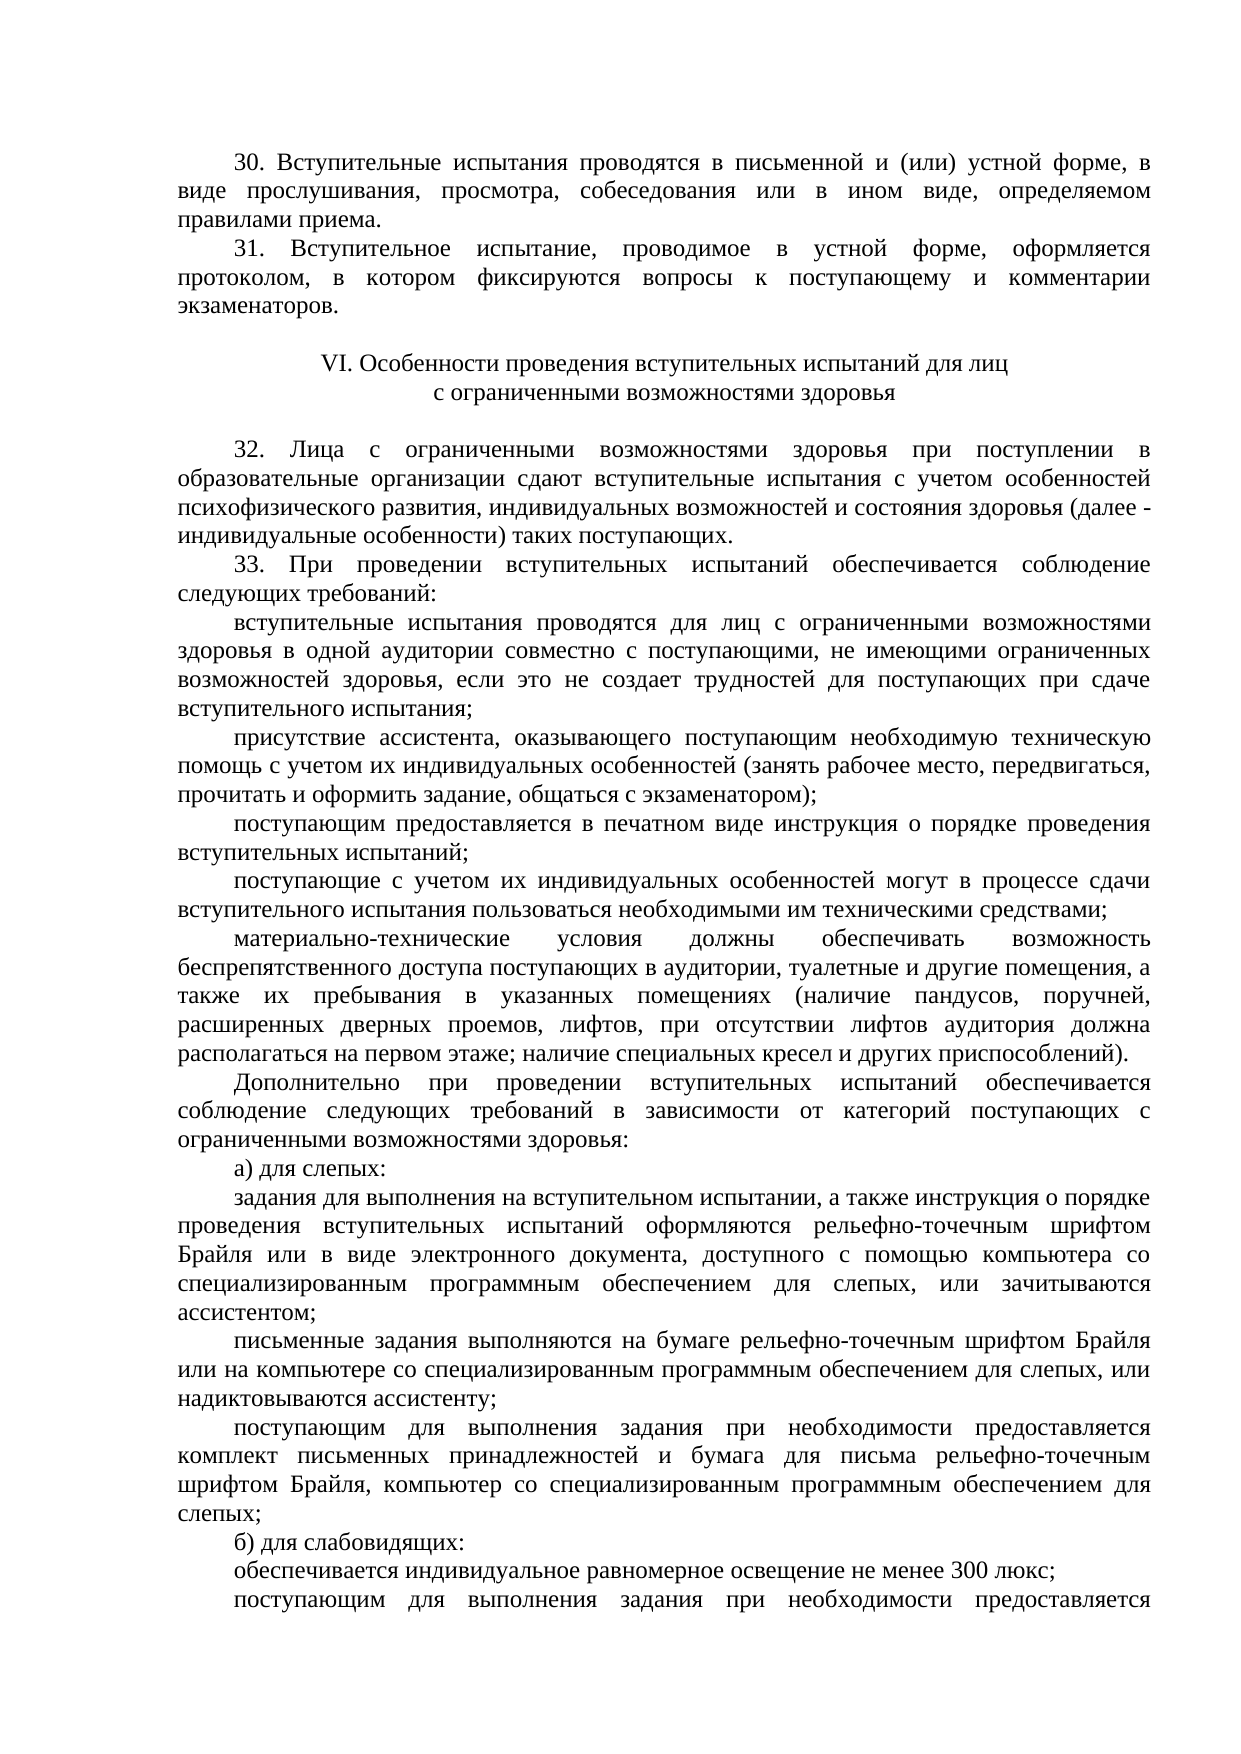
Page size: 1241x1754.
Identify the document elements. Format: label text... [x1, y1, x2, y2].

text 30. Вступительные испытания проводятся в письменной и (или) устной форме, в виде прослушивания, просмотра, собеседования или в ином виде, определяемом правилами приема. [177, 147, 1152, 233]
text 33. При проведении вступительных испытаний обеспечивается соблюдение следующих требований: [177, 549, 1152, 607]
text вступительные испытания проводятся для лиц с ограниченными возможностями здоровья в одной аудитории совместно с поступающими, не имеющими ограниченных возможностей здоровья, если это не создает трудностей для поступающих при сдаче вступительного испытания; [177, 607, 1152, 722]
text б) для слабовидящих: [177, 1527, 1152, 1556]
text а) для слепых: [177, 1153, 1152, 1182]
text поступающим для выполнения задания при необходимости предоставляется комплект письменных принадлежностей и бумага для письма рельефно-точечным шрифтом Брайля, компьютер со специализированным программным обеспечением для слепых; [177, 1412, 1152, 1527]
text письменные задания выполняются на бумаге рельефно-точечным шрифтом Брайля или на компьютере со специализированным программным обеспечением для слепых, или надиктовываются ассистенту; [177, 1326, 1152, 1412]
text VI. Особенности проведения вступительных испытаний для лиц [177, 348, 1152, 377]
text поступающим предоставляется в печатном виде инструкция о порядке проведения вступительных испытаний; [177, 808, 1152, 866]
text материально-технические условия должны обеспечивать возможность беспрепятственного доступа поступающих в аудитории, туалетные и другие помещения, а также их пребывания в указанных помещениях (наличие пандусов, поручней, расширенных дверных проемов, лифтов, при отсутствии лифтов аудитория должна располагаться на первом этаже; наличие специальных кресел и других приспособлений). [177, 923, 1152, 1067]
text 32. Лица с ограниченными возможностями здоровья при поступлении в образовательные организации сдают вступительные испытания с учетом особенностей психофизического развития, индивидуальных возможностей и состояния здоровья (далее - индивидуальные особенности) таких поступающих. [177, 434, 1152, 549]
text с ограниченными возможностями здоровья [177, 377, 1152, 406]
text 31. Вступительное испытание, проводимое в устной форме, оформляется протоколом, в котором фиксируются вопросы к поступающему и комментарии экзаменаторов. [177, 233, 1152, 319]
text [177, 1584, 1152, 1613]
text обеспечивается индивидуальное равномерное освещение не менее 300 люкс; [177, 1556, 1152, 1584]
text присутствие ассистента, оказывающего поступающим необходимую техническую помощь с учетом их индивидуальных особенностей (занять рабочее место, передвигаться, прочитать и оформить задание, общаться с экзаменатором); [177, 722, 1152, 808]
text Дополнительно при проведении вступительных испытаний обеспечивается соблюдение следующих требований в зависимости от категорий поступающих с ограниченными возможностями здоровья: [177, 1067, 1152, 1153]
text поступающие с учетом их индивидуальных особенностей могут в процессе сдачи вступительного испытания пользоваться необходимыми им техническими средствами; [177, 866, 1152, 923]
text задания для выполнения на вступительном испытании, а также инструкция о порядке проведения вступительных испытаний оформляются рельефно-точечным шрифтом Брайля или в виде электронного документа, доступного с помощью компьютера со специализированным программным обеспечением для слепых, или зачитываются ассистентом; [177, 1182, 1152, 1326]
